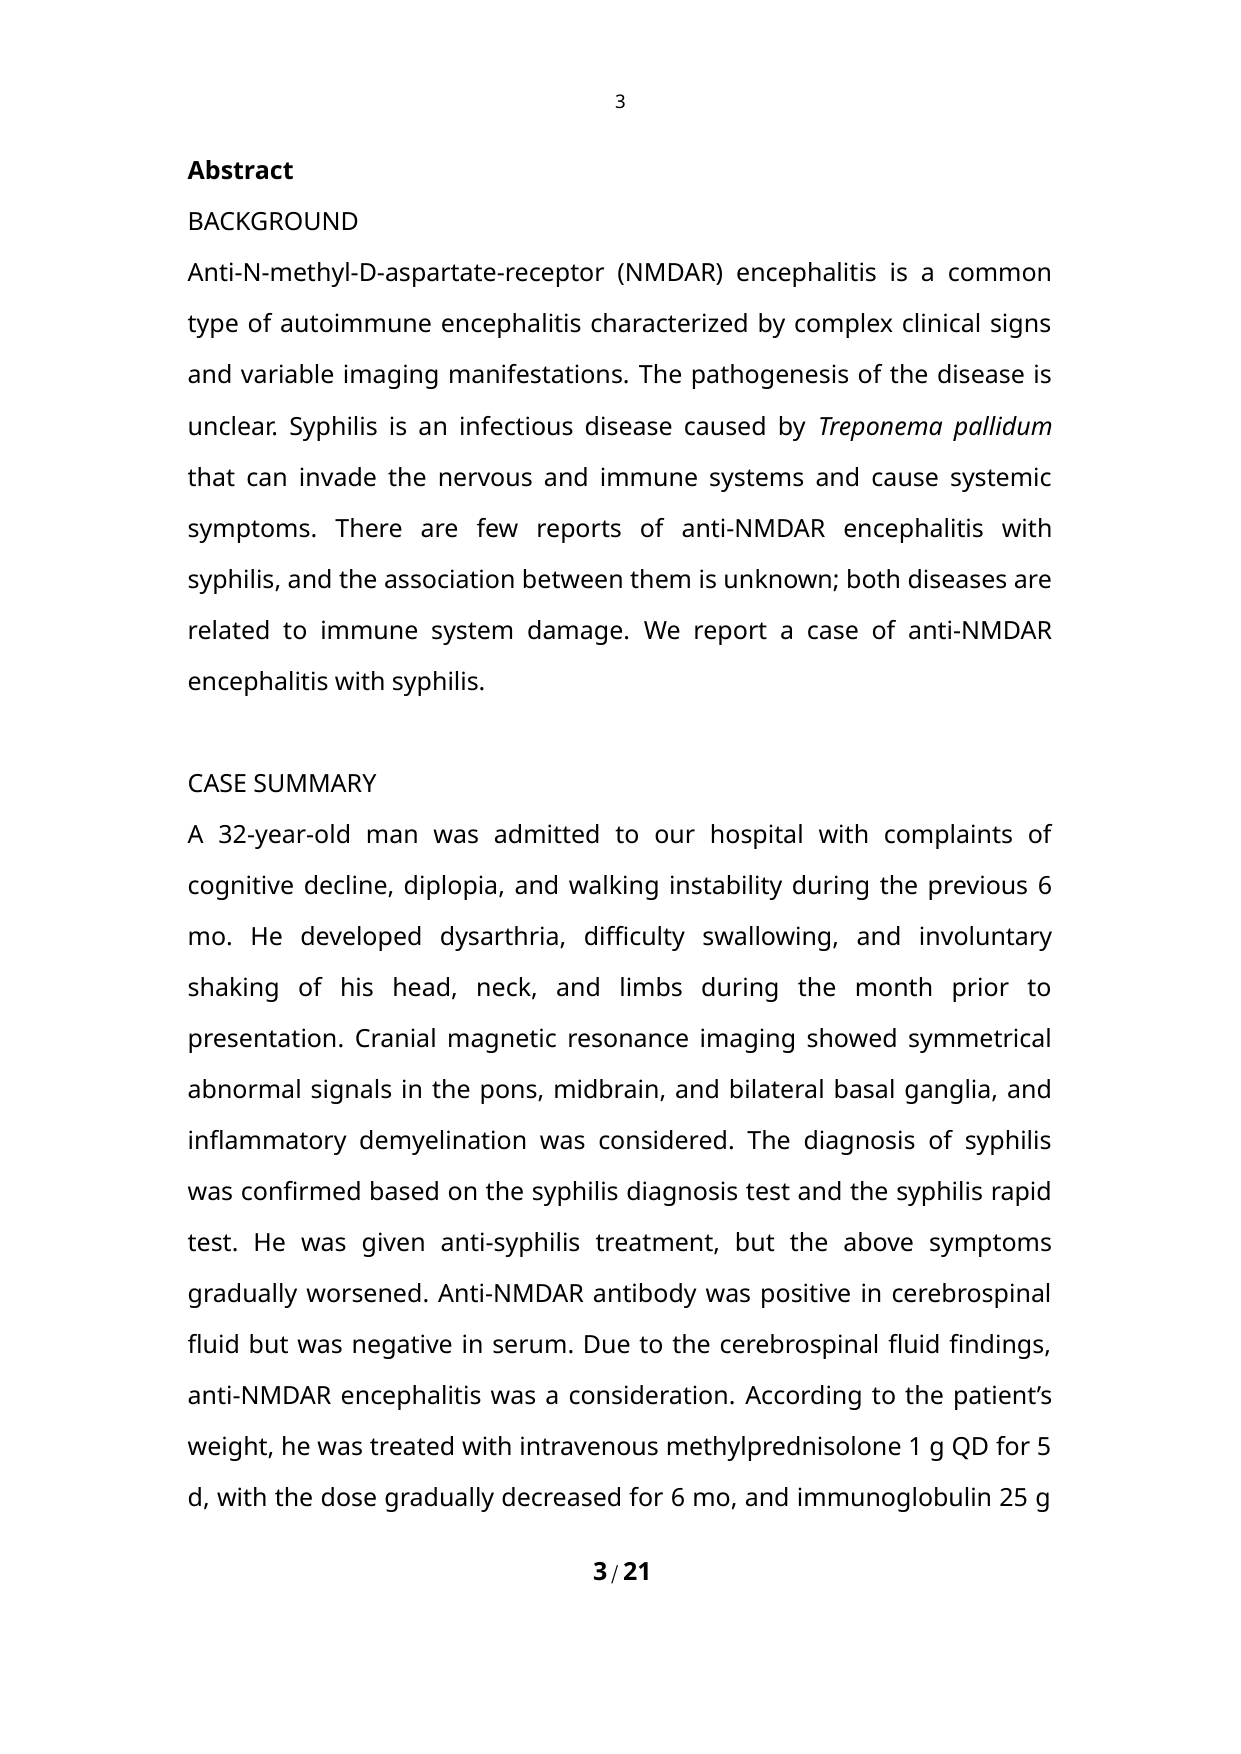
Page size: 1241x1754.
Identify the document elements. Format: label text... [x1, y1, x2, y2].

text Abstract [187, 153, 1053, 187]
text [187, 816, 1053, 1514]
text Anti-N-methyl-D-aspartate-receptor (NMDAR) encephalitis is a common type of autoimmune encephalitis characterized by complex clinical signs and variable imaging manifestations. The pathogenesis of the disease is unclear. Syphilis is an infectious disease caused by Treponema pallidum that can invade the nervous and immune systems and cause systemic symptoms. There are few reports of anti-NMDAR encephalitis with syphilis, and the association between them is unknown; both diseases are related to immune system damage. We report a case of anti-NMDAR encephalitis with syphilis. [187, 255, 1053, 697]
text BACKGROUND [187, 204, 1053, 238]
text CASE SUMMARY [187, 765, 1053, 799]
